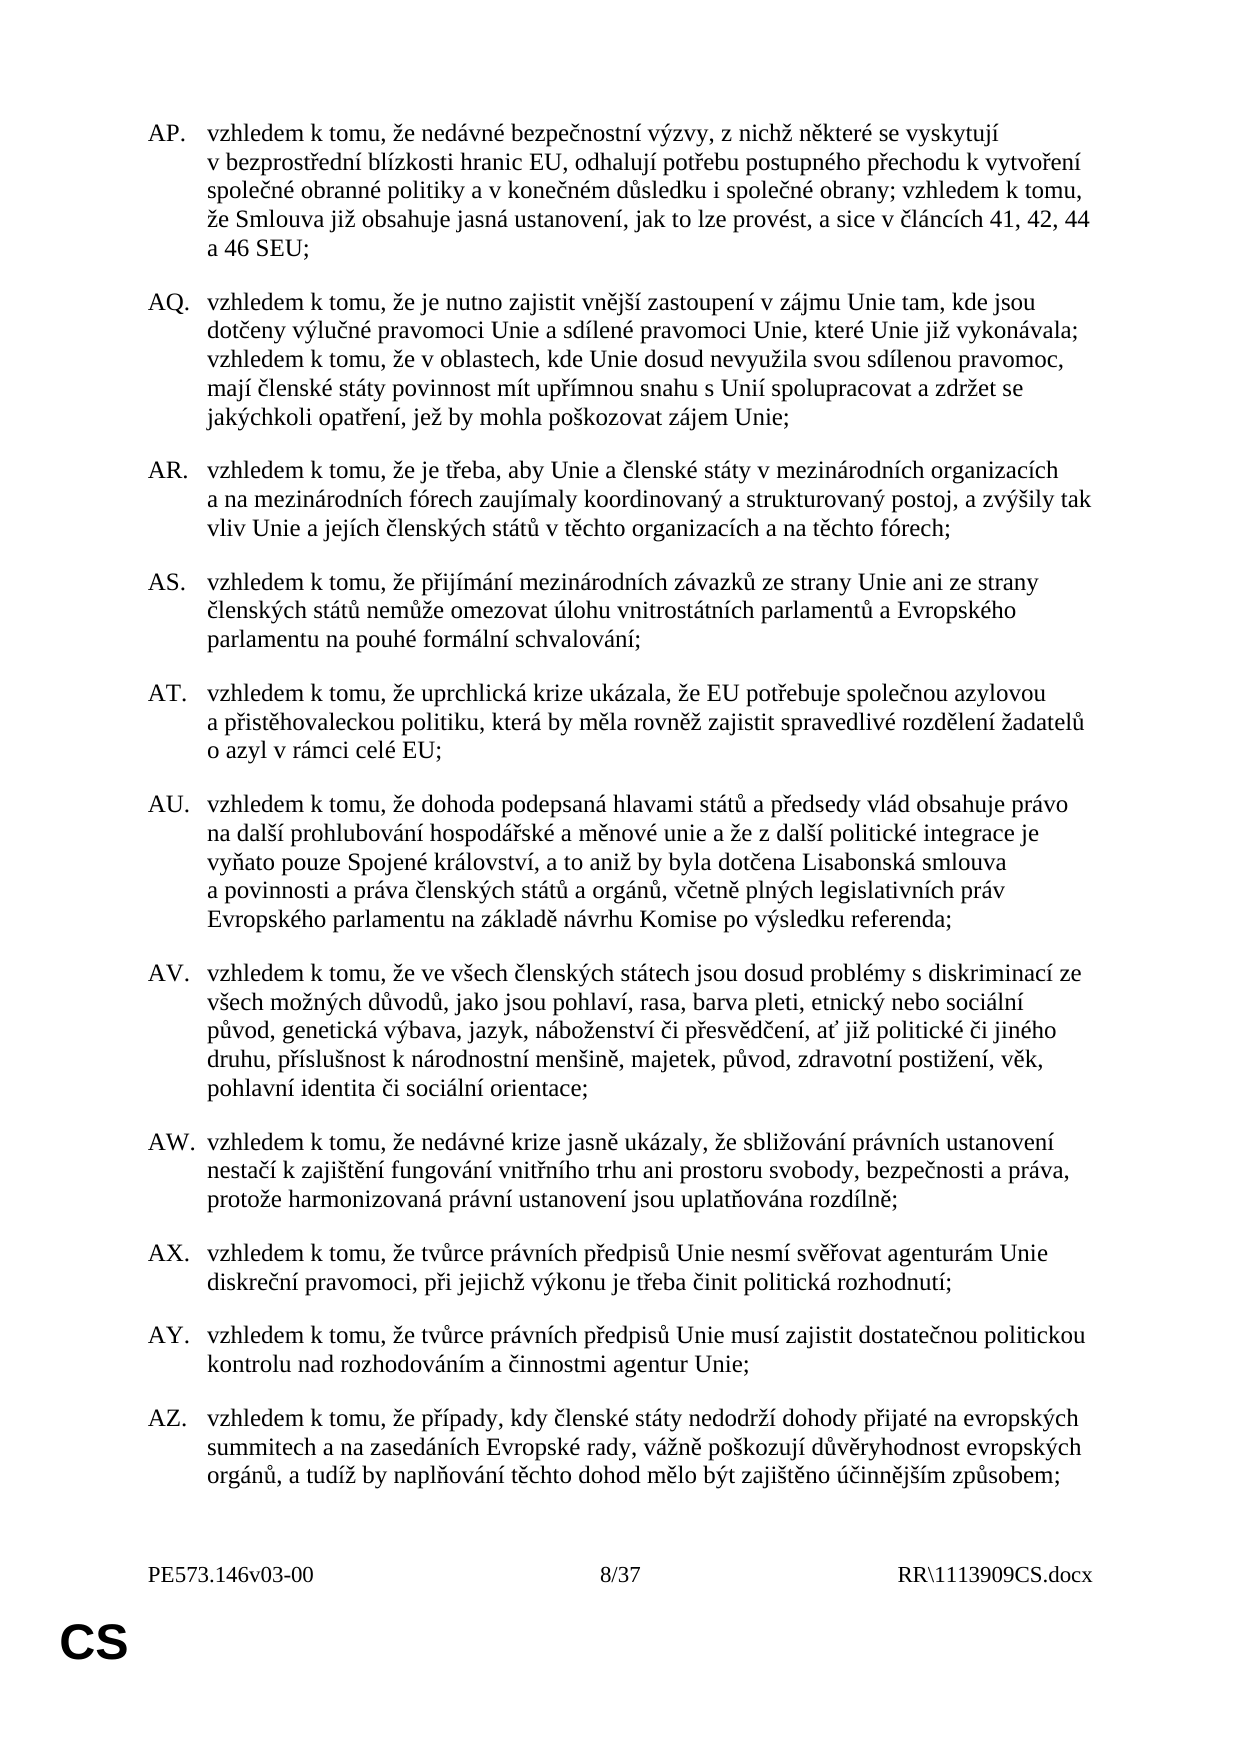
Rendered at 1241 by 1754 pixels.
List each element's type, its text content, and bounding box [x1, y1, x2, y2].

text AX. vzhledem k tomu, že tvůrce právních předpisů Unie nesmí svěřovat agenturám Unie diskreční pravomoci, při jejichž výkonu je třeba činit politická rozhodnutí; [148, 1238, 1092, 1296]
text AU. vzhledem k tomu, že dohoda podepsaná hlavami států a předsedy vlád obsahuje právo na další prohlubování hospodářské a měnové unie a že z další politické integrace je vyňato pouze Spojené království, a to aniž by byla dotčena Lisabonská smlouva a povinnosti a práva členských států a orgánů, včetně plných legislativních práv Evropského parlamentu na základě návrhu Komise po výsledku referenda; [148, 789, 1092, 933]
text AQ. vzhledem k tomu, že je nutno zajistit vnější zastoupení v zájmu Unie tam, kde jsou dotčeny výlučné pravomoci Unie a sdílené pravomoci Unie, které Unie již vykonávala; vzhledem k tomu, že v oblastech, kde Unie dosud nevyužila svou sdílenou pravomoc, mají členské státy povinnost mít upřímnou snahu s Unií spolupracovat a zdržet se jakýchkoli opatření, jež by mohla poškozovat zájem Unie; [148, 287, 1092, 431]
text AW. vzhledem k tomu, že nedávné krize jasně ukázaly, že sbližování právních ustanovení nestačí k zajištění fungování vnitřního trhu ani prostoru svobody, bezpečnosti a práva, protože harmonizovaná právní ustanovení jsou uplatňována rozdílně; [148, 1127, 1092, 1213]
text AV. vzhledem k tomu, že ve všech členských státech jsou dosud problémy s diskriminací ze všech možných důvodů, jako jsou pohlaví, rasa, barva pleti, etnický nebo sociální původ, genetická výbava, jazyk, náboženství či přesvědčení, ať již politické či jiného druhu, příslušnost k národnostní menšině, majetek, původ, zdravotní postižení, věk, pohlavní identita či sociální orientace; [148, 958, 1092, 1102]
text AS. vzhledem k tomu, že přijímání mezinárodních závazků ze strany Unie ani ze strany členských států nemůže omezovat úlohu vnitrostátních parlamentů a Evropského parlamentu na pouhé formální schvalování; [148, 567, 1092, 653]
text AT. vzhledem k tomu, že uprchlická krize ukázala, že EU potřebuje společnou azylovou a přistěhovaleckou politiku, která by měla rovněž zajistit spravedlivé rozdělení žadatelů o azyl v rámci celé EU; [148, 678, 1092, 764]
text AY. vzhledem k tomu, že tvůrce právních předpisů Unie musí zajistit dostatečnou politickou kontrolu nad rozhodováním a činnostmi agentur Unie; [148, 1321, 1092, 1378]
text AP. vzhledem k tomu, že nedávné bezpečnostní výzvy, z nichž některé se vyskytují v bezprostřední blízkosti hranic EU, odhalují potřebu postupného přechodu k vytvoření společné obranné politiky a v konečném důsledku i společné obrany; vzhledem k tomu, že Smlouva již obsahuje jasná ustanovení, jak to lze provést, a sice v článcích 41, 42, 44 a 46 SEU; [148, 118, 1092, 262]
text AR. vzhledem k tomu, že je třeba, aby Unie a členské státy v mezinárodních organizacích a na mezinárodních fórech zaujímaly koordinovaný a strukturovaný postoj, a zvýšily tak vliv Unie a jejích členských států v těchto organizacích a na těchto fórech; [148, 456, 1092, 542]
text AZ. vzhledem k tomu, že případy, kdy členské státy nedodrží dohody přijaté na evropských summitech a na zasedáních Evropské rady, vážně poškozují důvěryhodnost evropských orgánů, a tudíž by naplňování těchto dohod mělo být zajištěno účinnějším způsobem; [148, 1403, 1092, 1489]
